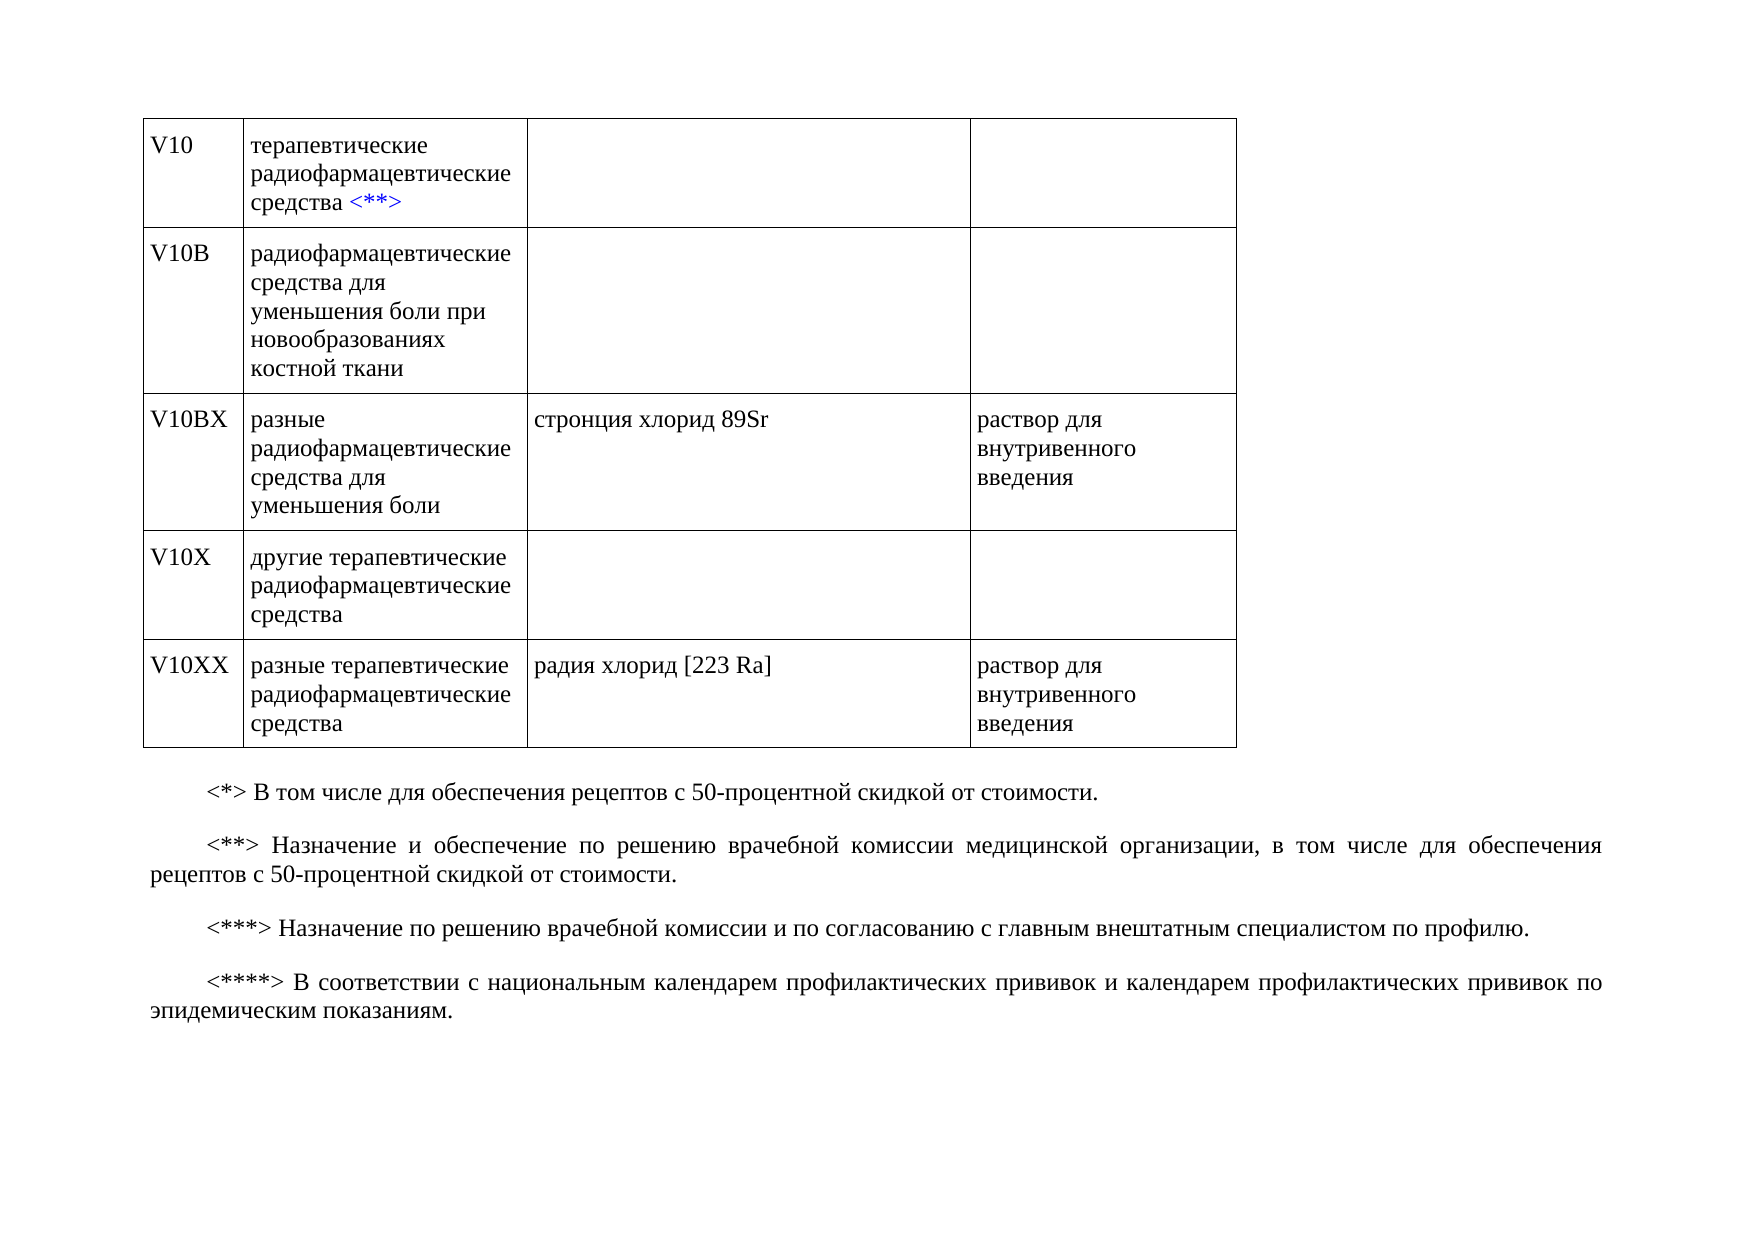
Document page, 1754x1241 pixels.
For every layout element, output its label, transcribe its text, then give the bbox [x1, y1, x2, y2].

text <*> В том числе для обеспечения рецептов с 50-процентной скидкой от стоимости. [150, 777, 1604, 806]
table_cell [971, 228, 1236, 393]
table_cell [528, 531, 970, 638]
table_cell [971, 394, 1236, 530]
text <**> Назначение и обеспечение по решению врачебной комиссии медицинской организации, в том числе для обеспечения рецептов с 50-процентной скидкой от стоимости. [150, 831, 1604, 888]
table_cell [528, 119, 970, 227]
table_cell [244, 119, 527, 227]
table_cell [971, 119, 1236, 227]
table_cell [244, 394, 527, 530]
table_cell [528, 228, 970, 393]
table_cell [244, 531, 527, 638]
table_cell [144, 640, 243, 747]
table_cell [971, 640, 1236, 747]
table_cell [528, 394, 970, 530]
text <****> В соответствии с национальным календарем профилактических прививок и календарем профилактических прививок по эпидемическим показаниям. [150, 967, 1604, 1024]
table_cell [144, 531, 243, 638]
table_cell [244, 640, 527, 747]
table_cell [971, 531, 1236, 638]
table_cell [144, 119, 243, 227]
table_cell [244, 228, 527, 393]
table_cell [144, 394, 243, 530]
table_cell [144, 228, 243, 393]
text <***> Назначение по решению врачебной комиссии и по согласованию с главным внештатным специалистом по профилю. [150, 913, 1604, 942]
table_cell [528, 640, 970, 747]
